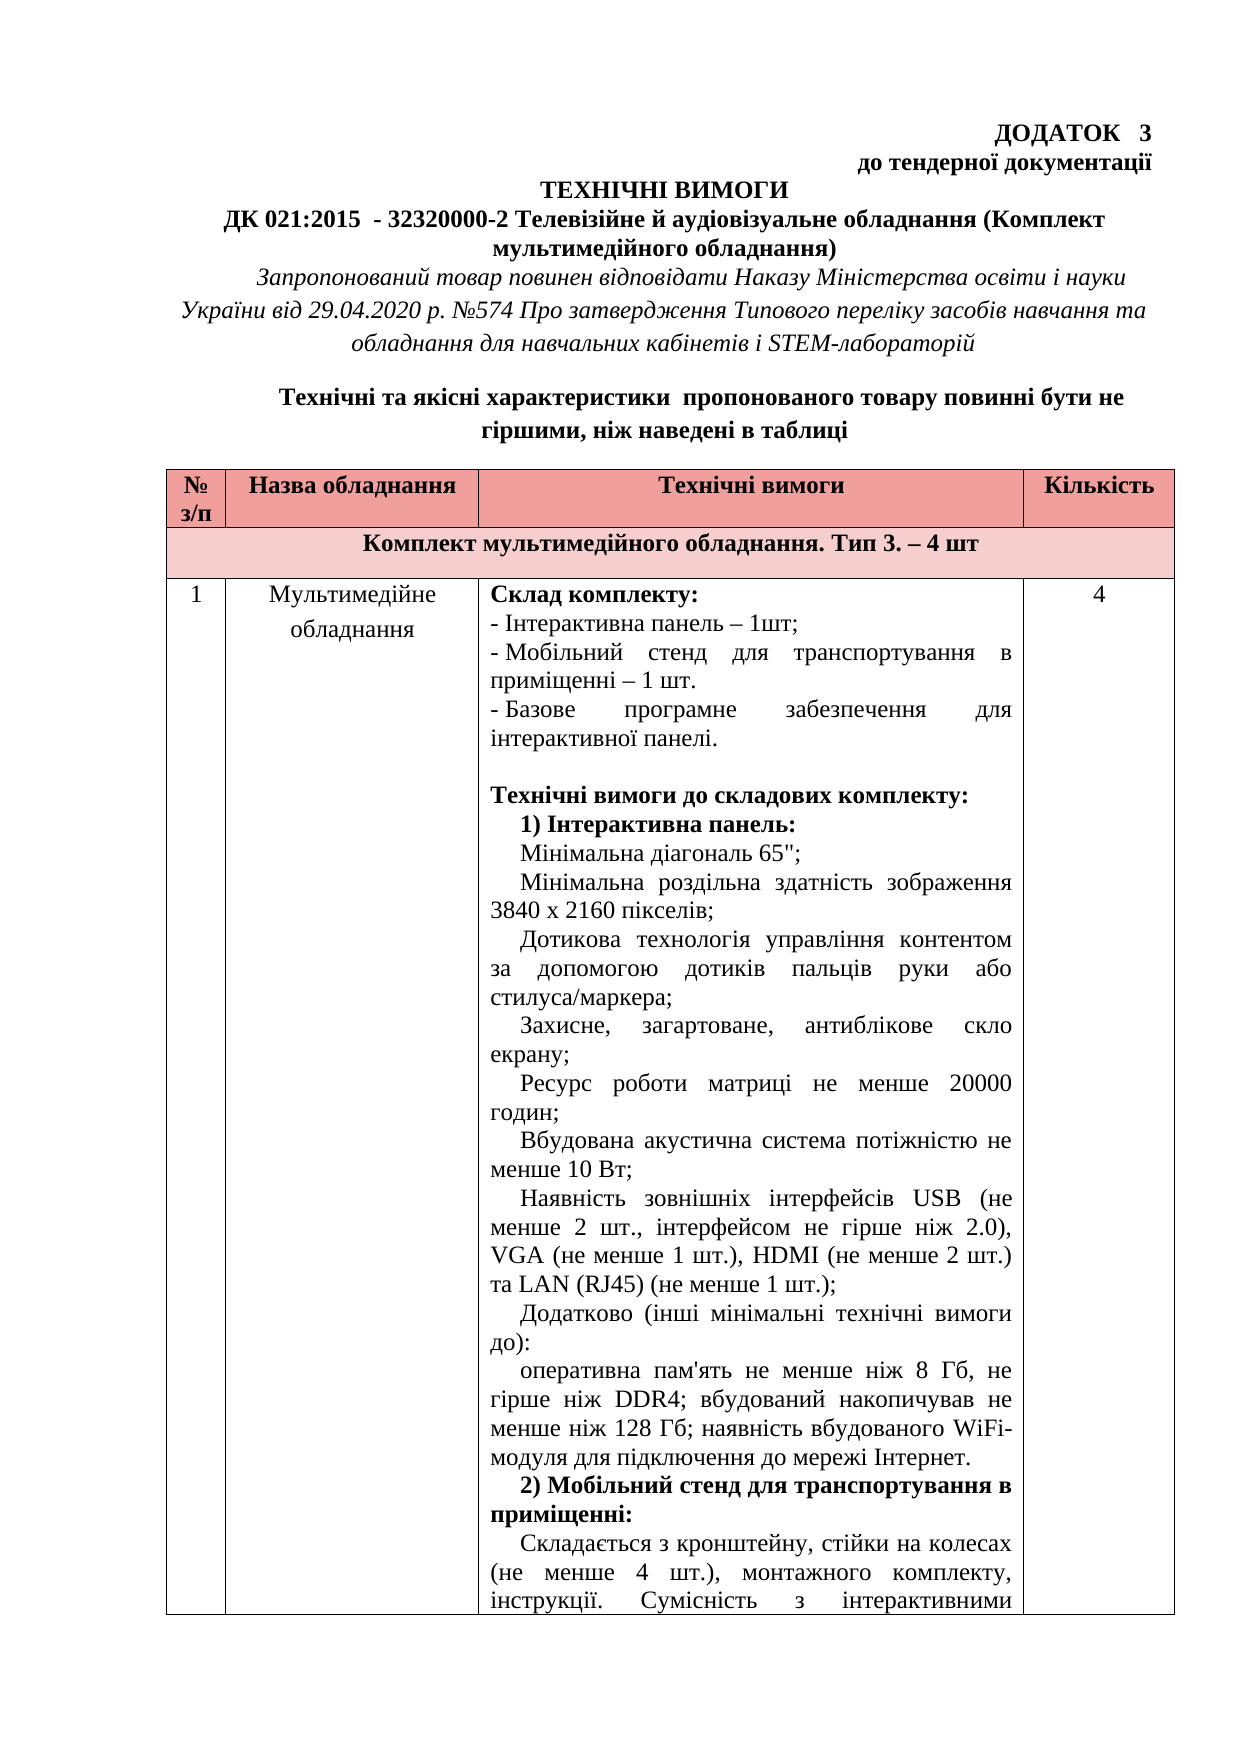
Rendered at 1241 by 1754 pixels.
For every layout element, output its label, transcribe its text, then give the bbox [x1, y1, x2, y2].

table_header Назва обладнання [226, 470, 478, 527]
list Технічні та якісні характеристики пропонованого товару повинні бути не гіршими, ніж наведені в таблиці [177, 382, 1152, 443]
text до тендерної документації [177, 147, 1152, 176]
text ДОДАТОК 3 [177, 118, 1152, 147]
table_cell 4 [1024, 579, 1174, 1614]
table_cell Комплект мультимедійного обладнання. Тип 3. – 4 шт [167, 528, 1174, 578]
table_header № з/п [167, 470, 225, 527]
text Запропонований товар повинен відповідати Наказу Міністерства освіти і науки України від 29.04.2020 р. №574 Про затвердження Типового переліку засобів навчання та обладнання для навчальних кабінетів і STEM-лабораторій [177, 262, 1152, 357]
text ТЕХНІЧНІ ВИМОГИ [177, 176, 1152, 204]
table_header Кількість [1024, 470, 1174, 527]
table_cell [479, 579, 1023, 1614]
table_header Технічні вимоги [479, 470, 1023, 527]
table_cell 1 [167, 579, 225, 1614]
text ДК 021:2015 - 32320000-2 Телевізійне й аудіовізуальне обладнання (Комплект мультимедійного обладнання) [177, 204, 1152, 262]
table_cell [226, 579, 478, 1614]
